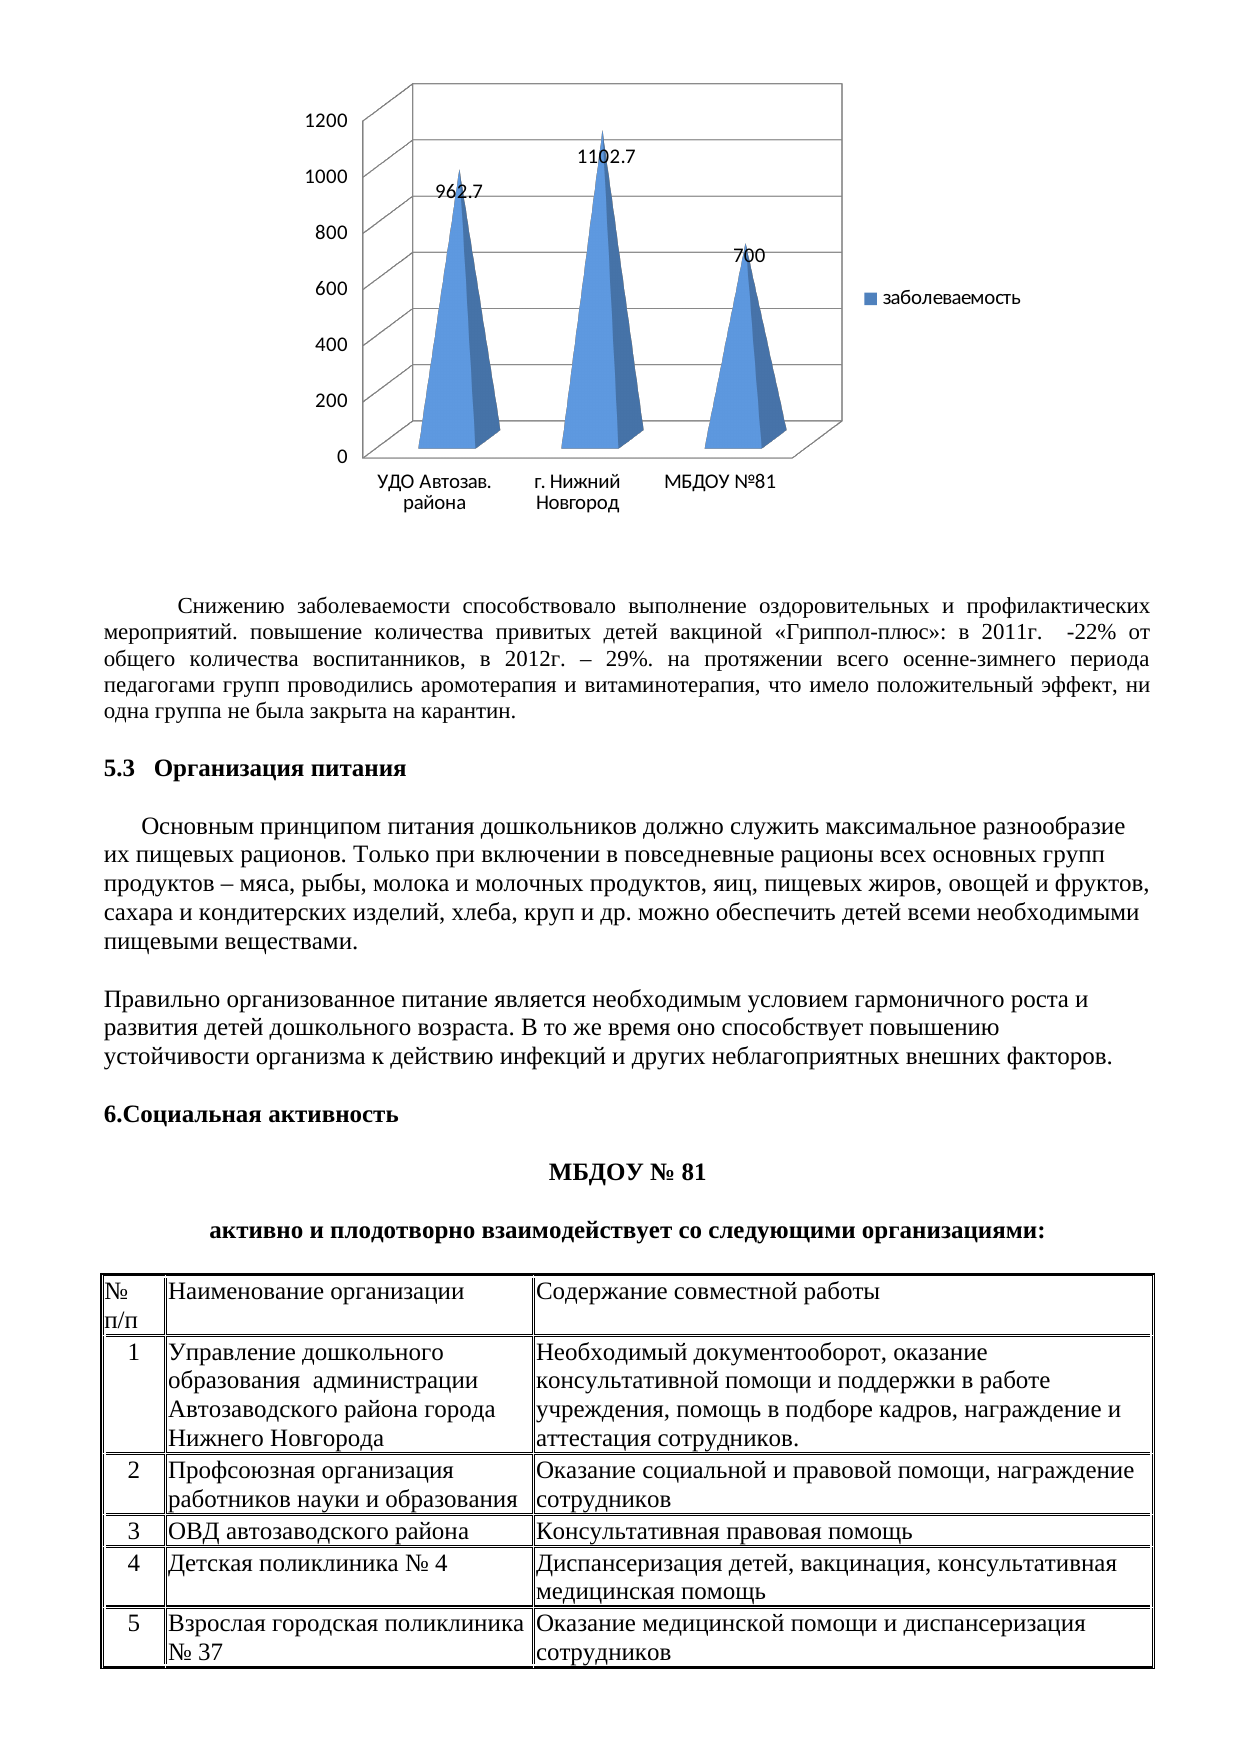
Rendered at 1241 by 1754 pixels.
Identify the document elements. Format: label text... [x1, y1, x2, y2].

table_cell Необходимый документооборот, оказание консультативной помощи и поддержки в работе учреждения, помощь в подборе кадров, награждение и аттестация сотрудников. [535, 1334, 1152, 1452]
table_cell Профсоюзная организация работников науки и образования [167, 1455, 532, 1512]
table_cell Оказание социальной и правовой помощи, награждение сотрудников [534, 1452, 1153, 1512]
text 6.Социальная активность [103, 1099, 1152, 1128]
text Правильно организованное питание является необходимым условием гармоничного роста и развития детей дошкольного возраста. В то же время оно способствует повышению устойчивости организма к действию инфекций и других неблагоприятных внешних факторов. [103, 984, 1152, 1070]
table_cell 2 [102, 1452, 166, 1512]
table_cell 5 [104, 1605, 166, 1666]
text Снижению заболеваемости способствовало выполнение оздоровительных и профилактических мероприятий. повышение количества привитых детей вакциной «Гриппол-плюс»: в 2011г. -22% от общего количества воспитанников, в 2012г. – 29%. на протяжении всего осенне-зимнего периода педагогами групп проводились аромотерапия и витаминотерапия, что имело положительный эффект, ни одна группа не была закрыта на карантин. [103, 592, 1152, 724]
table_cell Детская поликлиника № 4 [167, 1548, 532, 1605]
table_cell 4 [104, 1545, 164, 1605]
table_cell ОВД автозаводского района [167, 1516, 532, 1544]
table_cell Управление дошкольного образования администрации Автозаводского района города Нижнего Новгорода [167, 1337, 532, 1452]
table_header Содержание совместной работы [534, 1276, 1152, 1333]
table_cell Консультативная правовая помощь [535, 1513, 1152, 1544]
table_header Наименование организации [166, 1276, 533, 1333]
text Основным принципом питания дошкольников должно служить максимальное разнообразие их пищевых рационов. Только при включении в повседневные рационы всех основных групп продуктов – мяса, рыбы, молока и молочных продуктов, яиц, пищевых жиров, овощей и фруктов, сахара и кондитерских изделий, хлеба, круп и др. можно обеспечить детей всеми необходимыми пищевыми веществами. [103, 811, 1152, 954]
table_cell Взрослая городская поликлиника № 37 [166, 1609, 533, 1666]
text 5.3 Организация питания [103, 753, 1152, 782]
text активно и плодотворно взаимодействует со следующими организациями: [103, 1215, 1152, 1244]
table_header № п/п [104, 1276, 166, 1333]
table_cell Оказание медицинской помощи и диспансеризация сотрудников [534, 1605, 1152, 1666]
table_cell Диспансеризация детей, вакцинация, консультативная медицинская помощь [535, 1545, 1152, 1605]
text МБДОУ № 81 [103, 1157, 1152, 1186]
table_cell 1 [104, 1334, 164, 1452]
table_cell 3 [104, 1513, 164, 1544]
